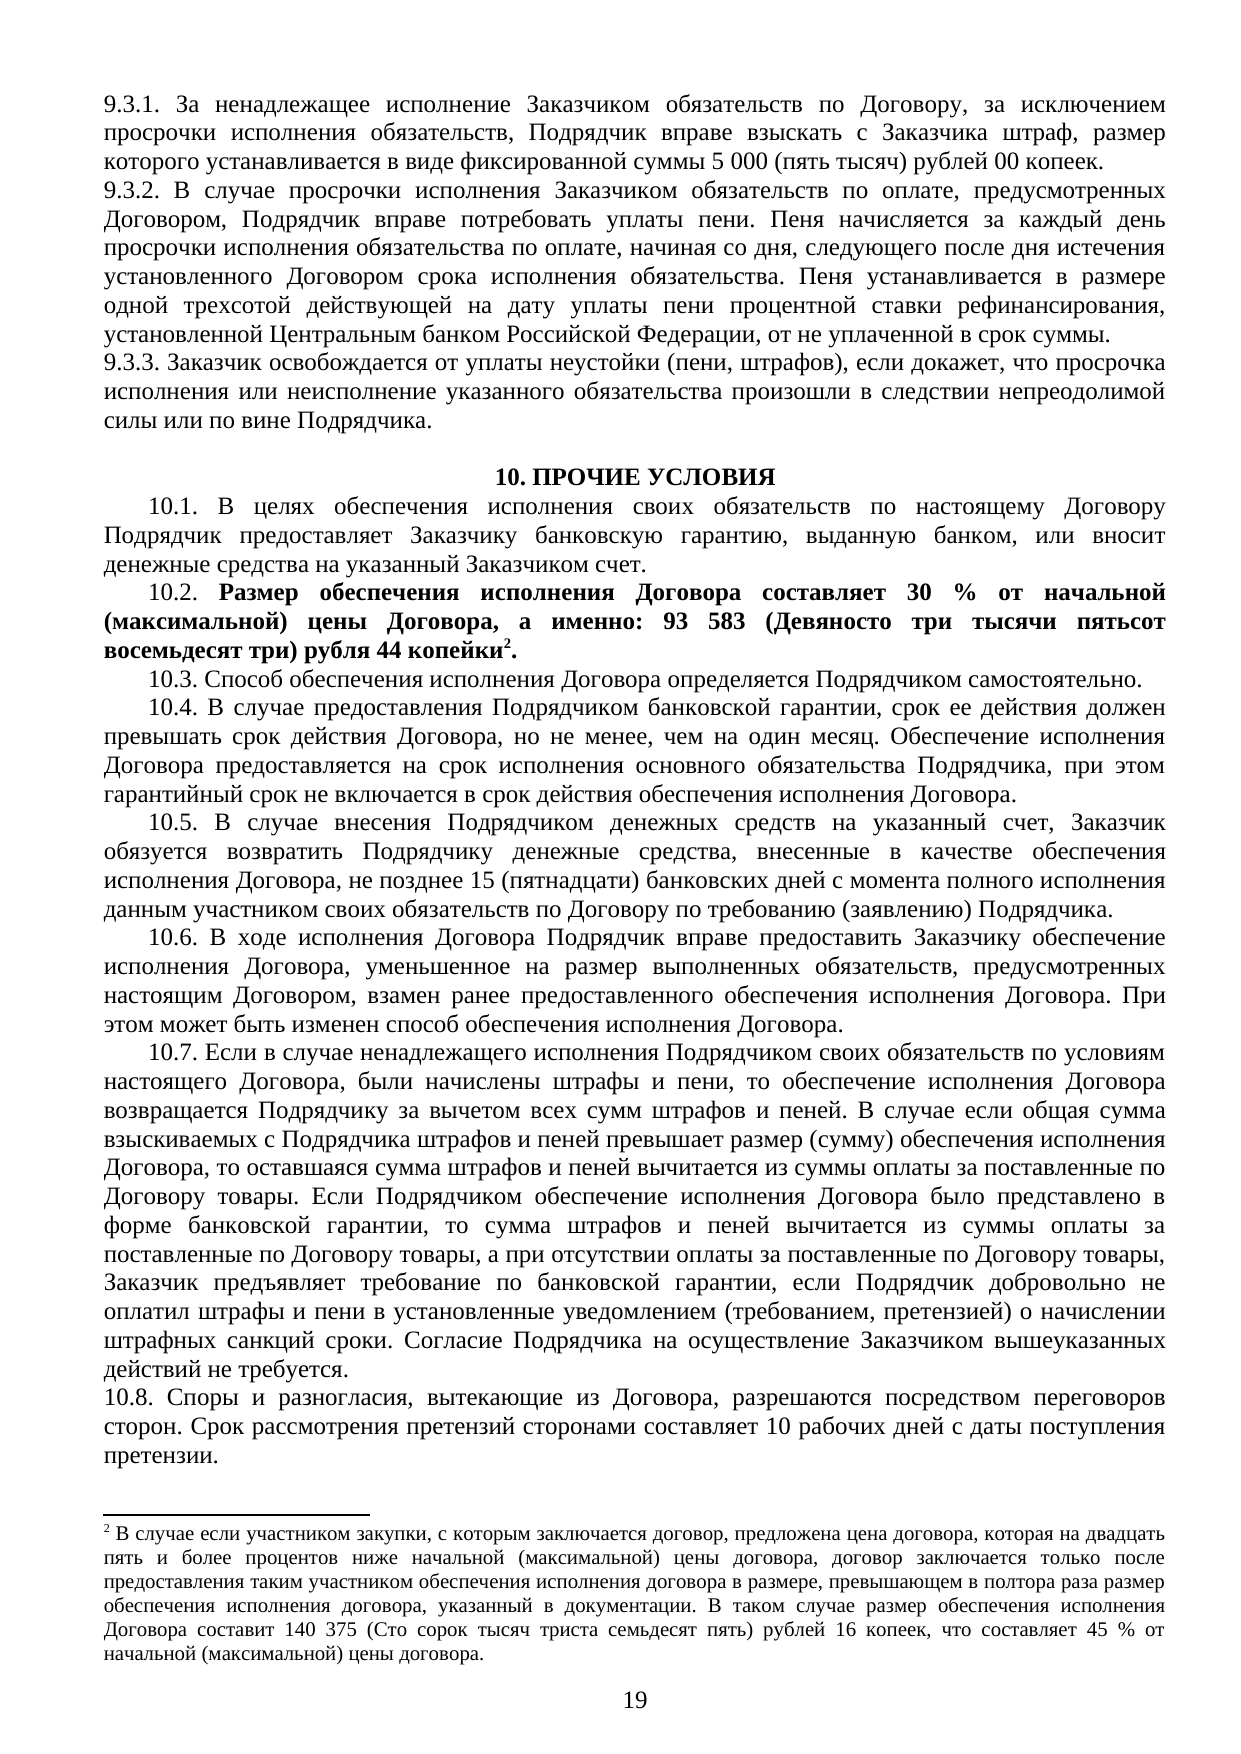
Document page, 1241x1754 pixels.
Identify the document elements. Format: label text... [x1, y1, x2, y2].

text 9.3.1. За ненадлежащее исполнение Заказчиком обязательств по Договору, за исключением просрочки исполнения обязательств, Подрядчик вправе взыскать с Заказчика штраф, размер которого устанавливается в виде фиксированной суммы 5 000 (пять тысяч) рублей 00 копеек. [103, 89, 1167, 175]
text 9.3.3. Заказчик освобождается от уплаты неустойки (пени, штрафов), если докажет, что просрочка исполнения или неисполнение указанного обязательства произошли в следствии непреодолимой силы или по вине Подрядчика. [103, 347, 1167, 434]
text 10.8. Споры и разногласия, вытекающие из Договора, разрешаются посредством переговоров сторон. Срок рассмотрения претензий сторонами составляет 10 рабочих дней с даты поступления претензии. [103, 1382, 1167, 1469]
text 10.3. Способ обеспечения исполнения Договора определяется Подрядчиком самостоятельно. [103, 664, 1167, 692]
text 9.3.2. В случае просрочки исполнения Заказчиком обязательств по оплате, предусмотренных Договором, Подрядчик вправе потребовать уплаты пени. Пеня начисляется за каждый день просрочки исполнения обязательства по оплате, начиная со дня, следующего после дня истечения установленного Договором срока исполнения обязательства. Пеня устанавливается в размере одной трехсотой действующей на дату уплаты пени процентной ставки рефинансирования, установленной Центральным банком Российской Федерации, от не уплаченной в срок суммы. [103, 175, 1167, 347]
text 10.6. В ходе исполнения Договора Подрядчик вправе предоставить Заказчику обеспечение исполнения Договора, уменьшенное на размер выполненных обязательств, предусмотренных настоящим Договором, взамен ранее предоставленного обеспечения исполнения Договора. При этом может быть изменен способ обеспечения исполнения Договора. [103, 922, 1167, 1037]
text 10. ПРОЧИЕ УСЛОВИЯ [103, 462, 1167, 491]
text 10.5. В случае внесения Подрядчиком денежных средств на указанный счет, Заказчик обязуется возвратить Подрядчику денежные средства, внесенные в качестве обеспечения исполнения Договора, не позднее 15 (пятнадцати) банковских дней с момента полного исполнения данным участником своих обязательств по Договору по требованию (заявлению) Подрядчика. [103, 807, 1167, 922]
text 10.4. В случае предоставления Подрядчиком банковской гарантии, срок ее действия должен превышать срок действия Договора, но не менее, чем на один месяц. Обеспечение исполнения Договора предоставляется на срок исполнения основного обязательства Подрядчика, при этом гарантийный срок не включается в срок действия обеспечения исполнения Договора. [103, 692, 1167, 807]
text 10.7. Если в случае ненадлежащего исполнения Подрядчиком своих обязательств по условиям настоящего Договора, были начислены штрафы и пени, то обеспечение исполнения Договора возвращается Подрядчику за вычетом всех сумм штрафов и пеней. В случае если общая сумма взыскиваемых с Подрядчика штрафов и пеней превышает размер (сумму) обеспечения исполнения Договора, то оставшаяся сумма штрафов и пеней вычитается из суммы оплаты за поставленные по Договору товары. Если Подрядчиком обеспечение исполнения Договора было представлено в форме банковской гарантии, то сумма штрафов и пеней вычитается из суммы оплаты за поставленные по Договору товары, а при отсутствии оплаты за поставленные по Договору товары, Заказчик предъявляет требование по банковской гарантии, если Подрядчик добровольно не оплатил штрафы и пени в установленные уведомлением (требованием, претензией) о начислении штрафных санкций сроки. Согласие Подрядчика на осуществление Заказчиком вышеуказанных действий не требуется. [103, 1037, 1167, 1382]
text 10.1. В целях обеспечения исполнения своих обязательств по настоящему Договору Подрядчик предоставляет Заказчику банковскую гарантию, выданную банком, или вносит денежные средства на указанный Заказчиком счет. [103, 491, 1167, 577]
text 10.2. Размер обеспечения исполнения Договора составляет 30 % от начальной (максимальной) цены Договора, а именно: 93 583 (Девяносто три тысячи пятьсот восемьдесят три) рубля 44 копейки. [103, 577, 1167, 664]
